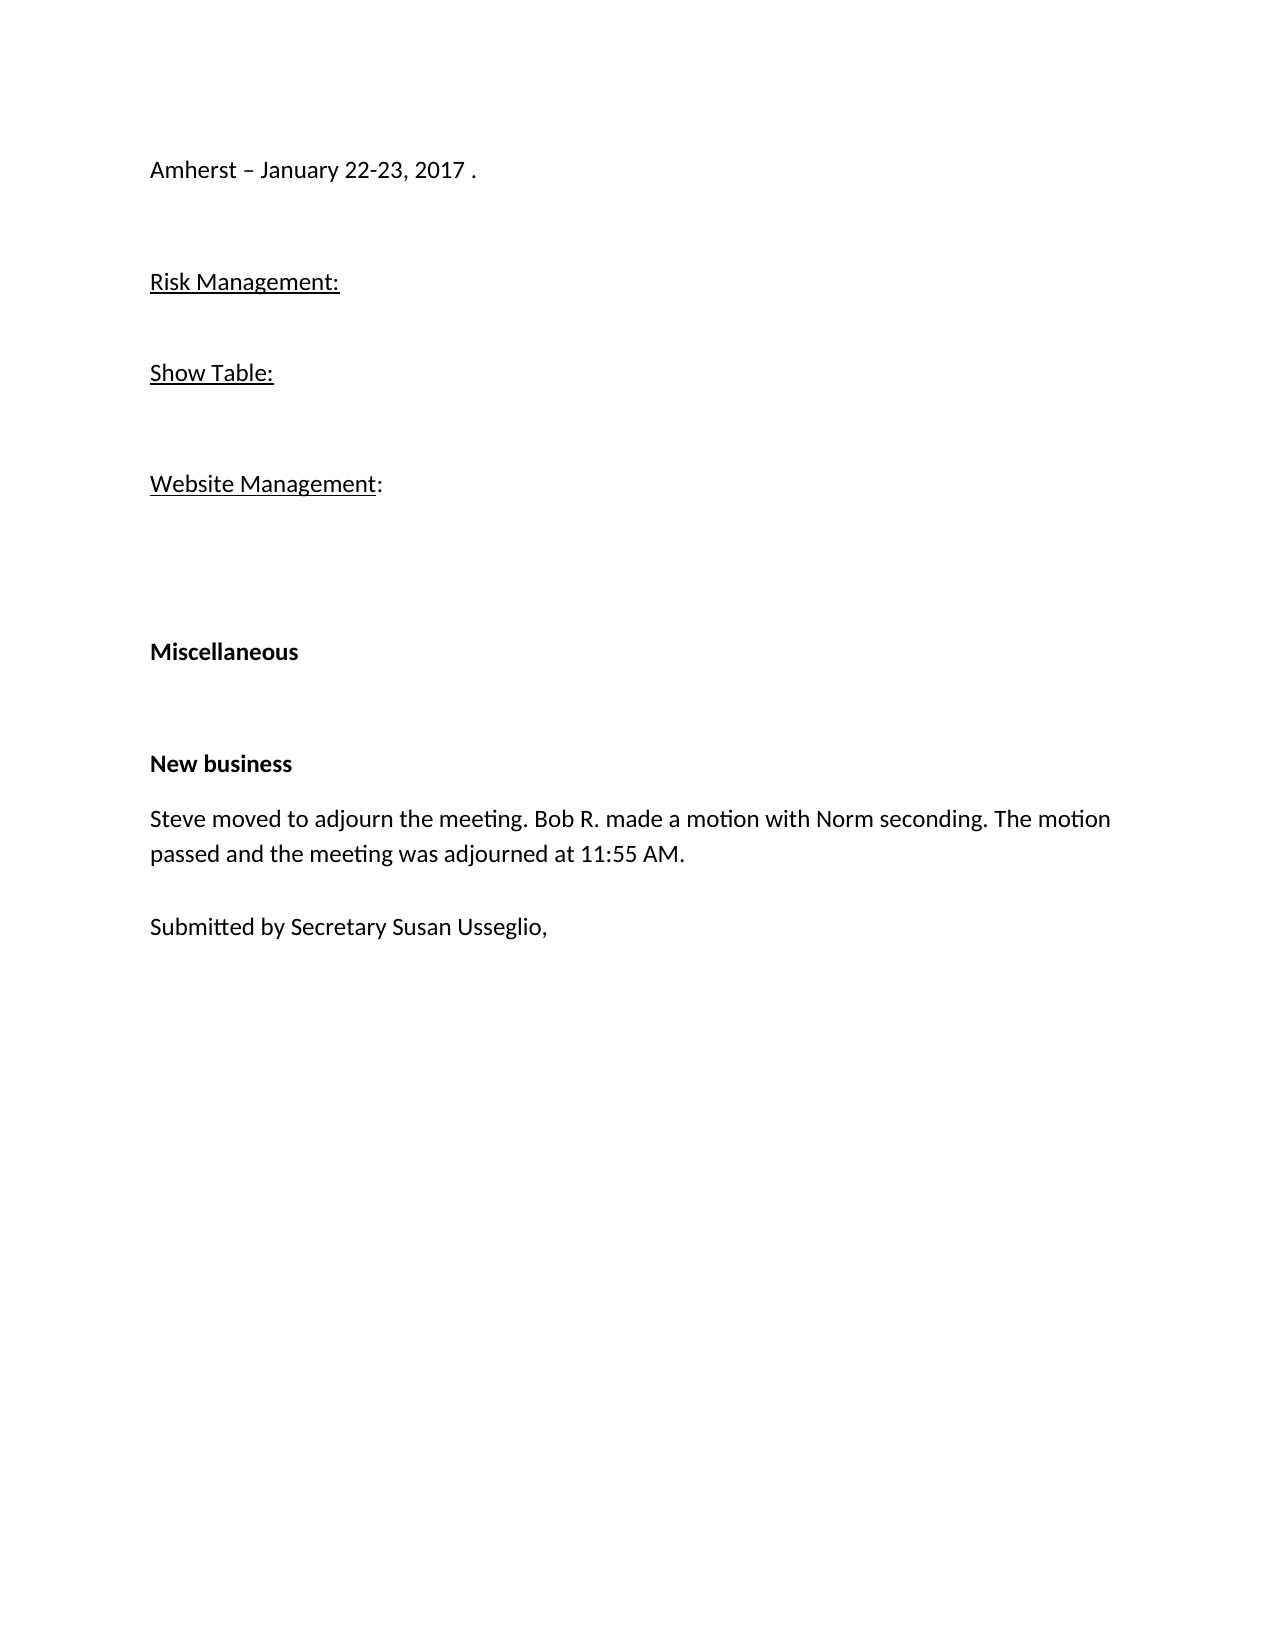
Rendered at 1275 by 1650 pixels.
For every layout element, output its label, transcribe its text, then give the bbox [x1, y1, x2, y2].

text Steve moved to adjourn the meeting. Bob R. made a motion with Norm seconding. The motion passed and the meeting was adjourned at 11:55 AM. [150, 799, 1125, 869]
text Miscellaneous [150, 632, 1125, 667]
text Show Table: [150, 352, 1125, 387]
text New business [150, 743, 1125, 778]
text Risk Management: [150, 262, 1125, 332]
text Submitted by Secretary Susan Usseglio, [150, 907, 1125, 942]
text Amherst – January 22-23, 2017 . [150, 150, 1125, 185]
text Website Management: [150, 464, 1125, 499]
